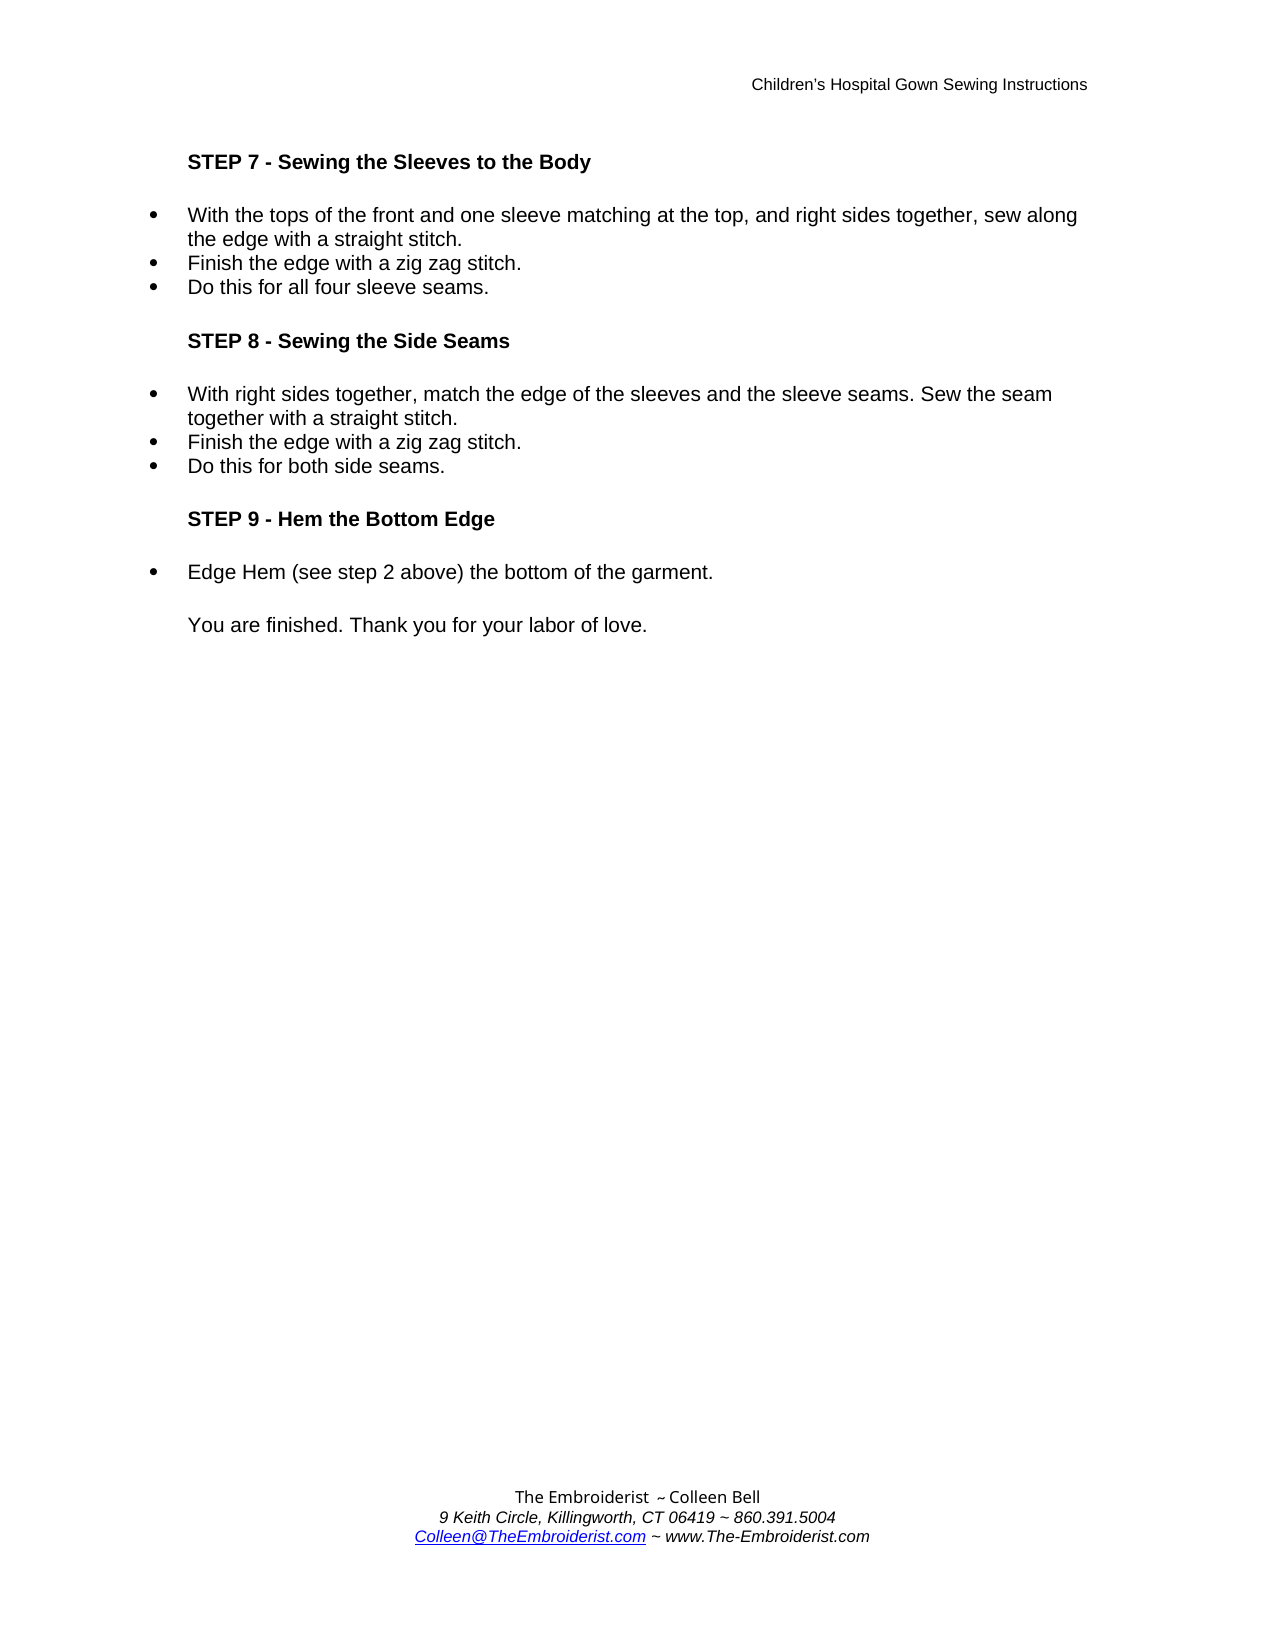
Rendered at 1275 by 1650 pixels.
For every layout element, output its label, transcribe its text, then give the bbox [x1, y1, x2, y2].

list Finish the edge with a zig zag stitch. [150, 429, 1087, 454]
list Finish the edge with a zig zag stitch. [150, 251, 1087, 275]
text STEP 8 - Sewing the Side Seams [187, 328, 1087, 352]
list Do this for both side seams. [150, 454, 1087, 478]
list Edge Hem (see step 2 above) the bottom of the garment. [150, 560, 1087, 584]
list With the tops of the front and one sleeve matching at the top, and right sides together, sew along the edge with a straight stitch. [150, 203, 1087, 251]
list Do this for all four sleeve seams. [150, 275, 1087, 299]
text You are finished. Thank you for your labor of love. [187, 613, 1087, 637]
text STEP 7 - Sewing the Sleeves to the Body [187, 150, 1087, 174]
list With right sides together, match the edge of the sleeves and the sleeve seams. Sew the seam together with a straight stitch. [150, 382, 1087, 429]
text STEP 9 - Hem the Bottom Edge [187, 507, 1087, 531]
